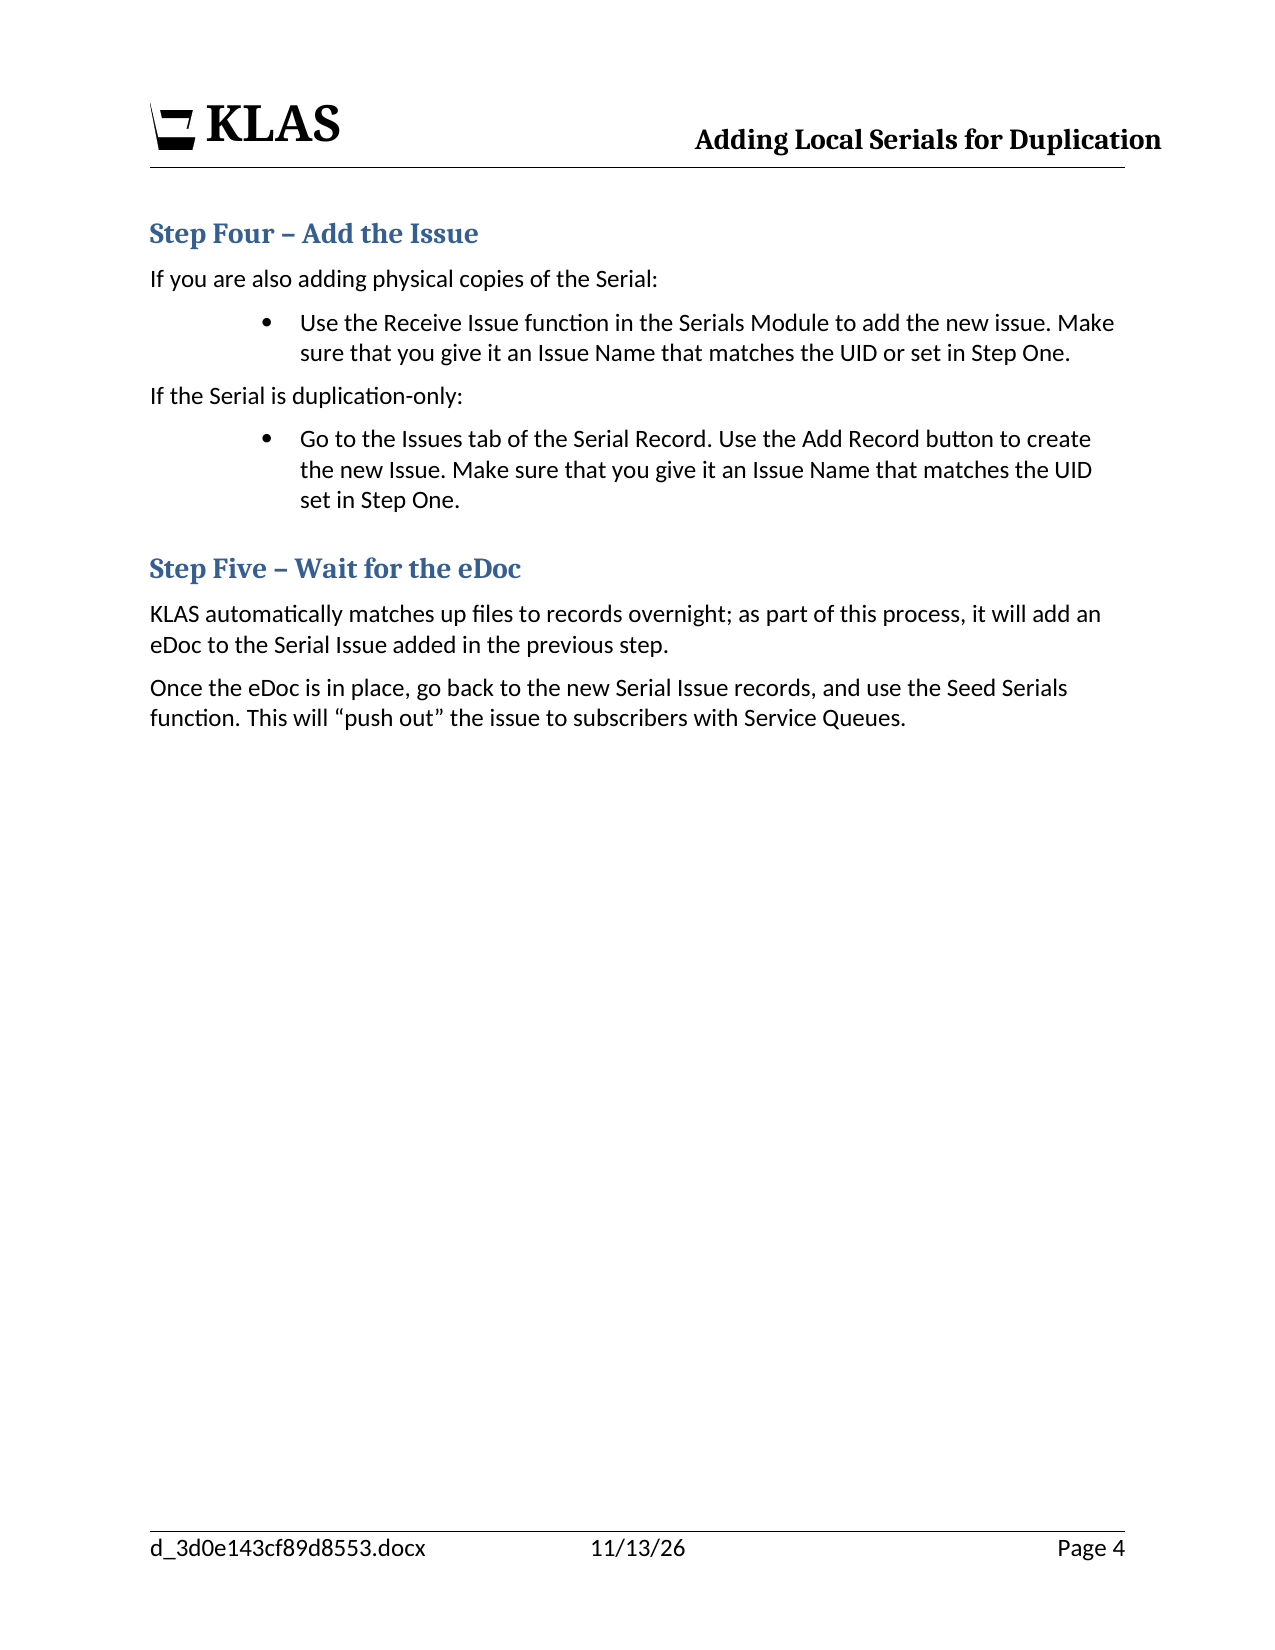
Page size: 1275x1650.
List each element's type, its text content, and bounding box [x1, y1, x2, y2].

text If you are also adding physical copies of the Serial: [150, 264, 1125, 294]
subtitle Step Four – Add the Issue [150, 218, 1125, 251]
list Use the Receive Issue function in the Serials Module to add the new issue. Make sure that you give it an Issue Name that matches the UID or set in Step One. [262, 307, 1125, 368]
text KLAS automatically matches up files to records overnight; as part of this process, it will add an eDoc to the Serial Issue added in the previous step. [150, 598, 1125, 659]
subtitle Step Five – Wait for the eDoc [150, 552, 1125, 586]
text If the Serial is duplication-only: [150, 380, 1125, 411]
list Go to the Issues tab of the Serial Record. Use the Add Record button to create the new Issue. Make sure that you give it an Issue Name that matches the UID set in Step One. [262, 423, 1125, 515]
text Once the eDoc is in place, go back to the new Serial Issue records, and use the Seed Serials function. This will “push out” the issue to subscribers with Service Queues. [150, 672, 1125, 733]
